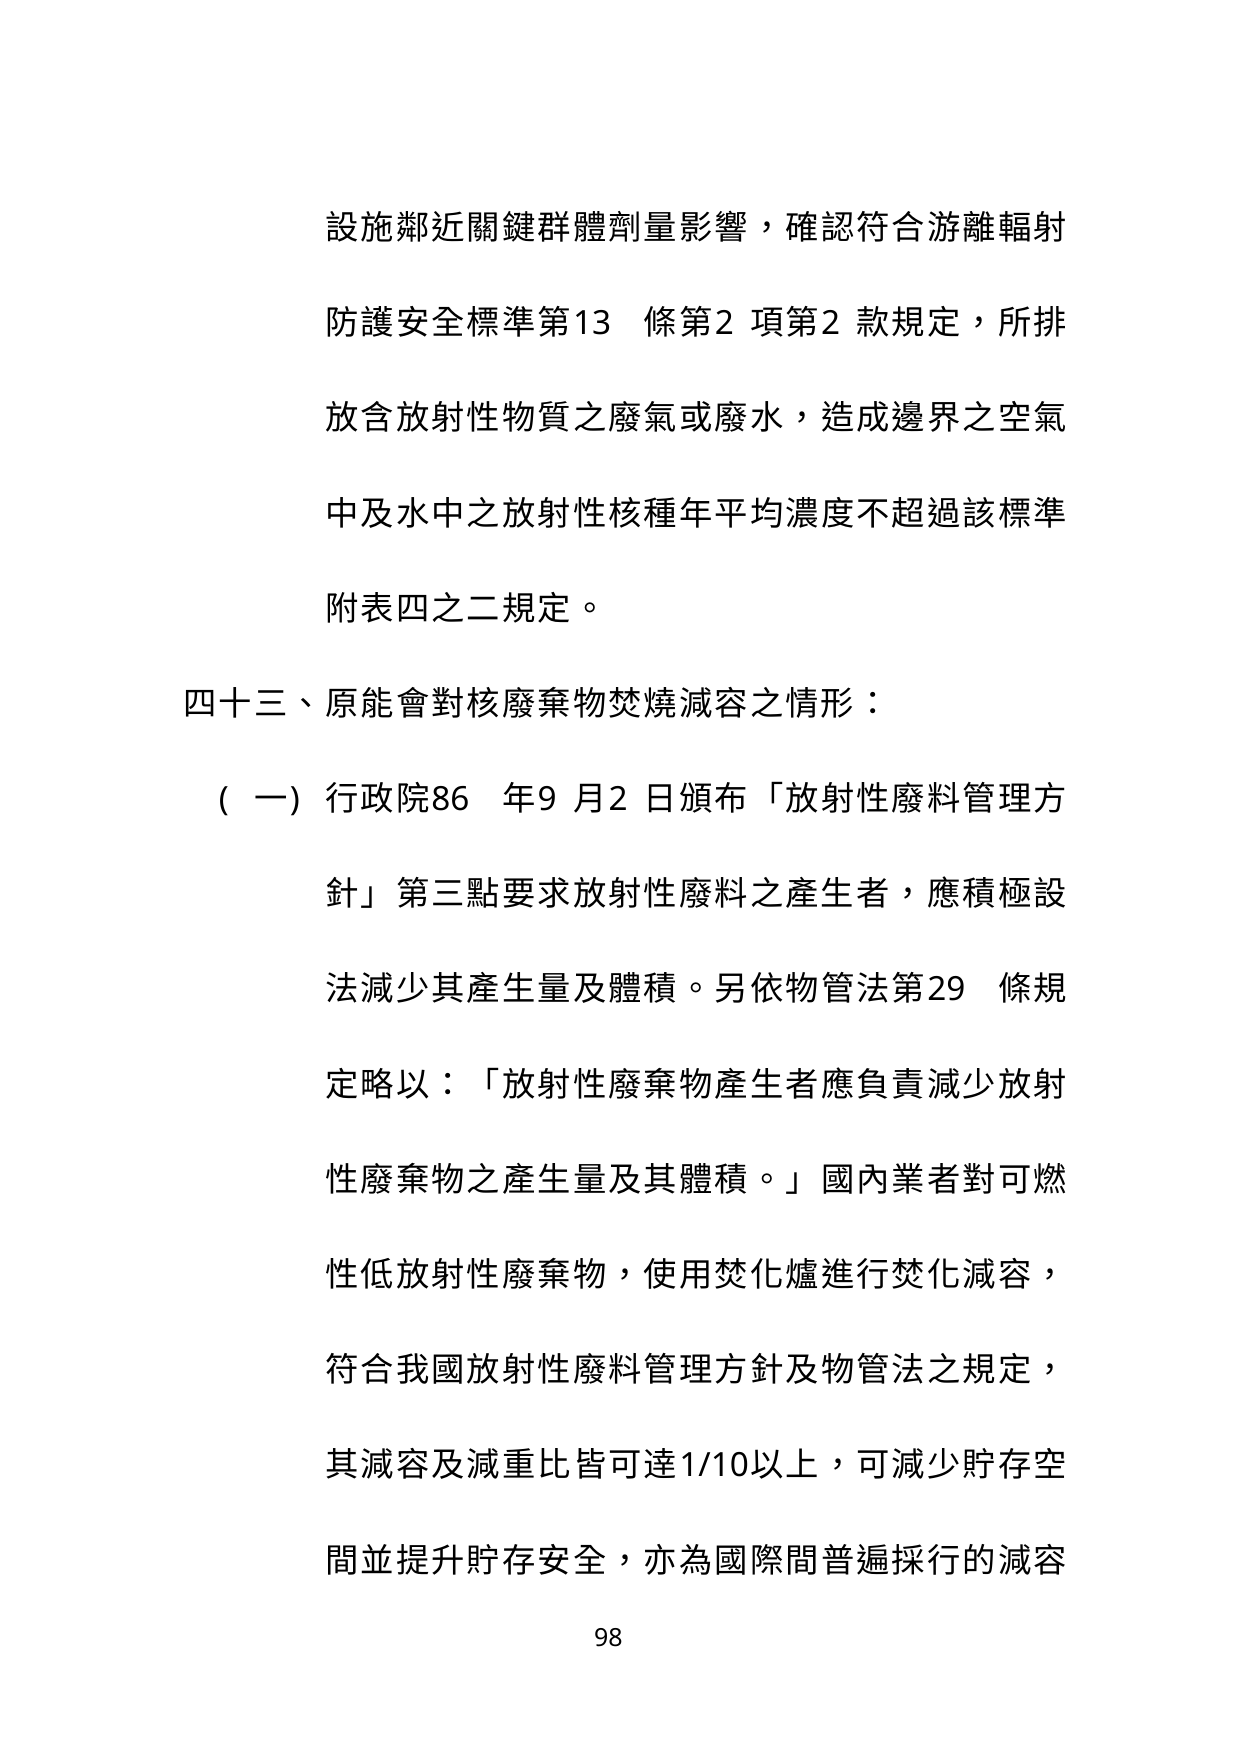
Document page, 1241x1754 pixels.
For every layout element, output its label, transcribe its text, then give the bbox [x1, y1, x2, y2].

subtitle 原能會對核廢棄物焚燒減容之情形： [183, 653, 1069, 748]
